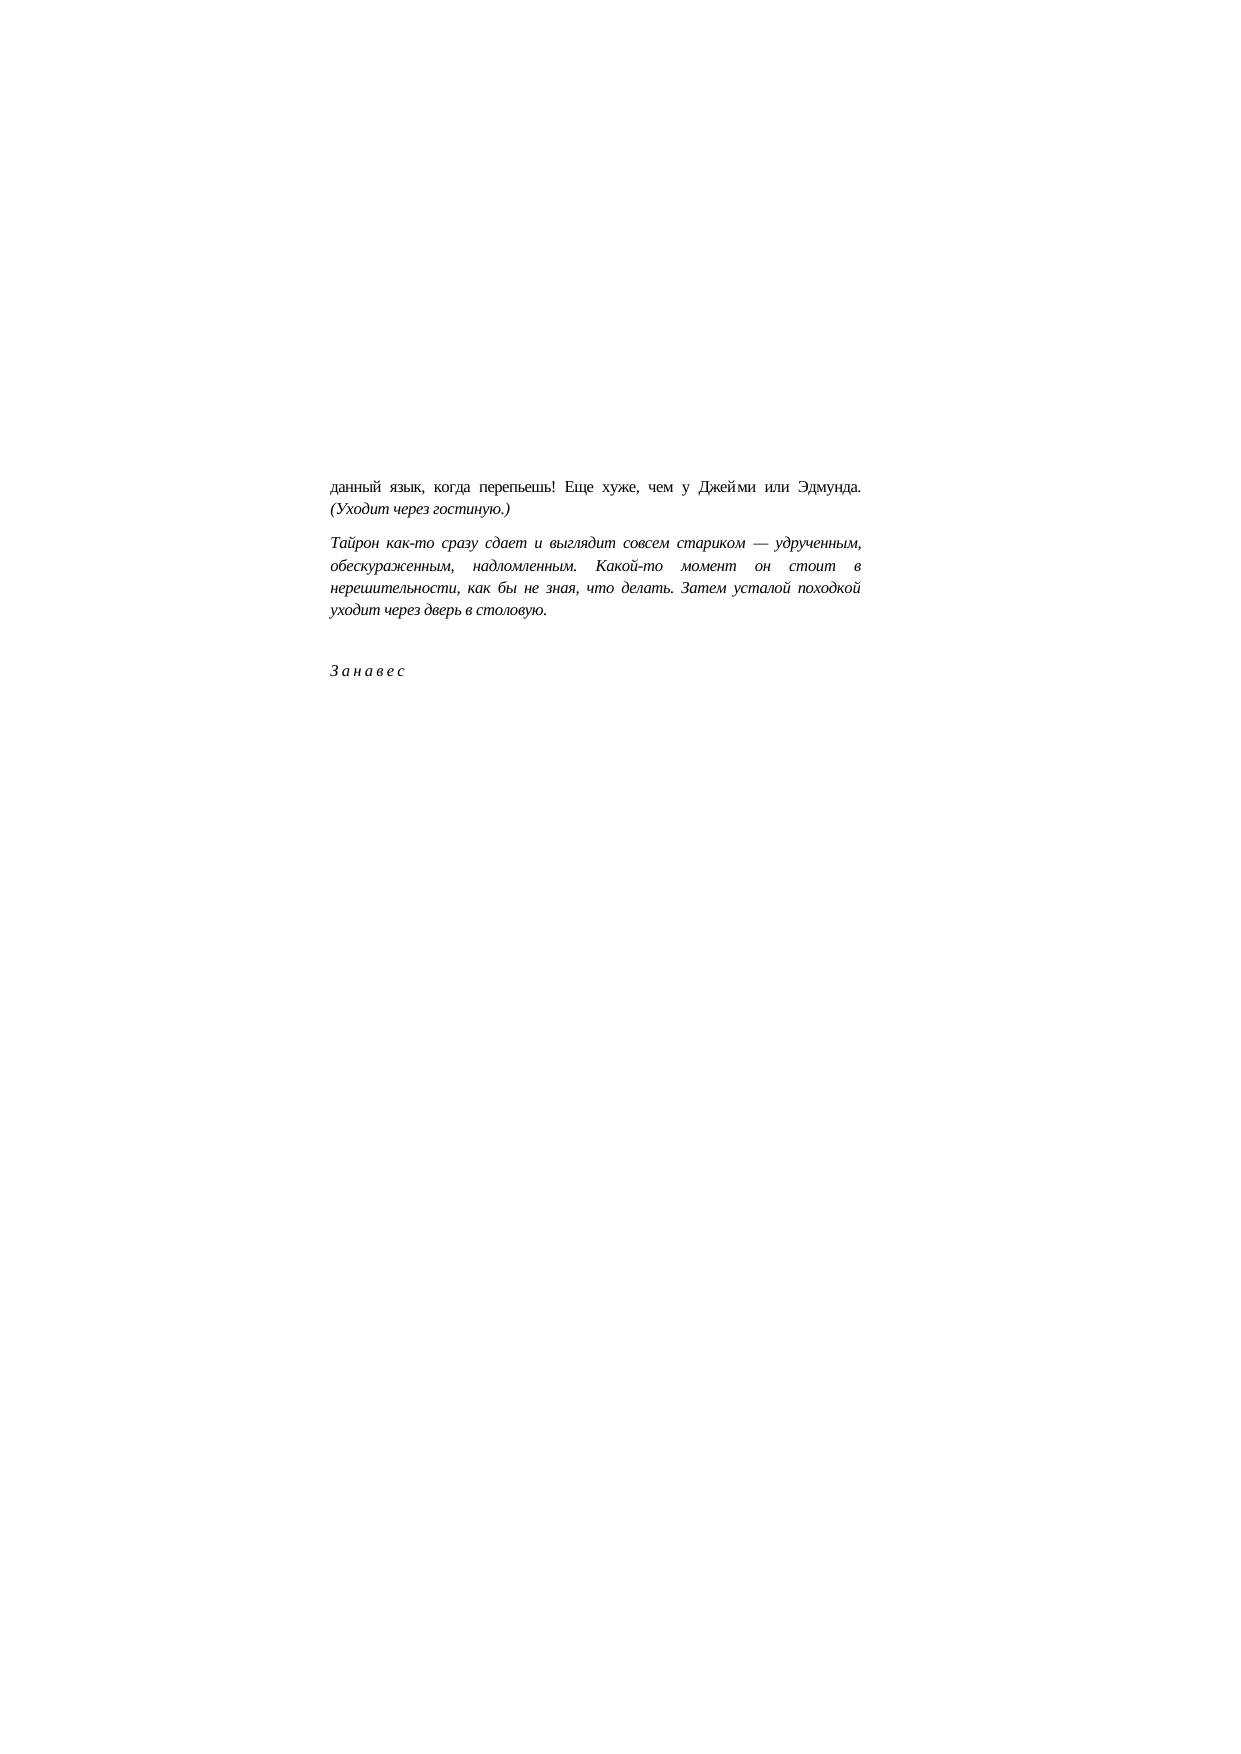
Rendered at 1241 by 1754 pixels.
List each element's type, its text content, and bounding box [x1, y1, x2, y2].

text Тайрон как-то сразу сдает и выглядит совсем стариком — удрученным, обескураженным, надломленным. Какой-то момент он стоит в нерешительности, как бы не зная, что делать. Затем усталой походкой уходит через дверь в столовую. [330, 531, 862, 620]
text Занавес [330, 663, 405, 680]
text данный язык, когда перепьешь! Еще хуже, чем у Джейми или Эдмунда. (Уходит через гостиную.) [330, 474, 862, 518]
